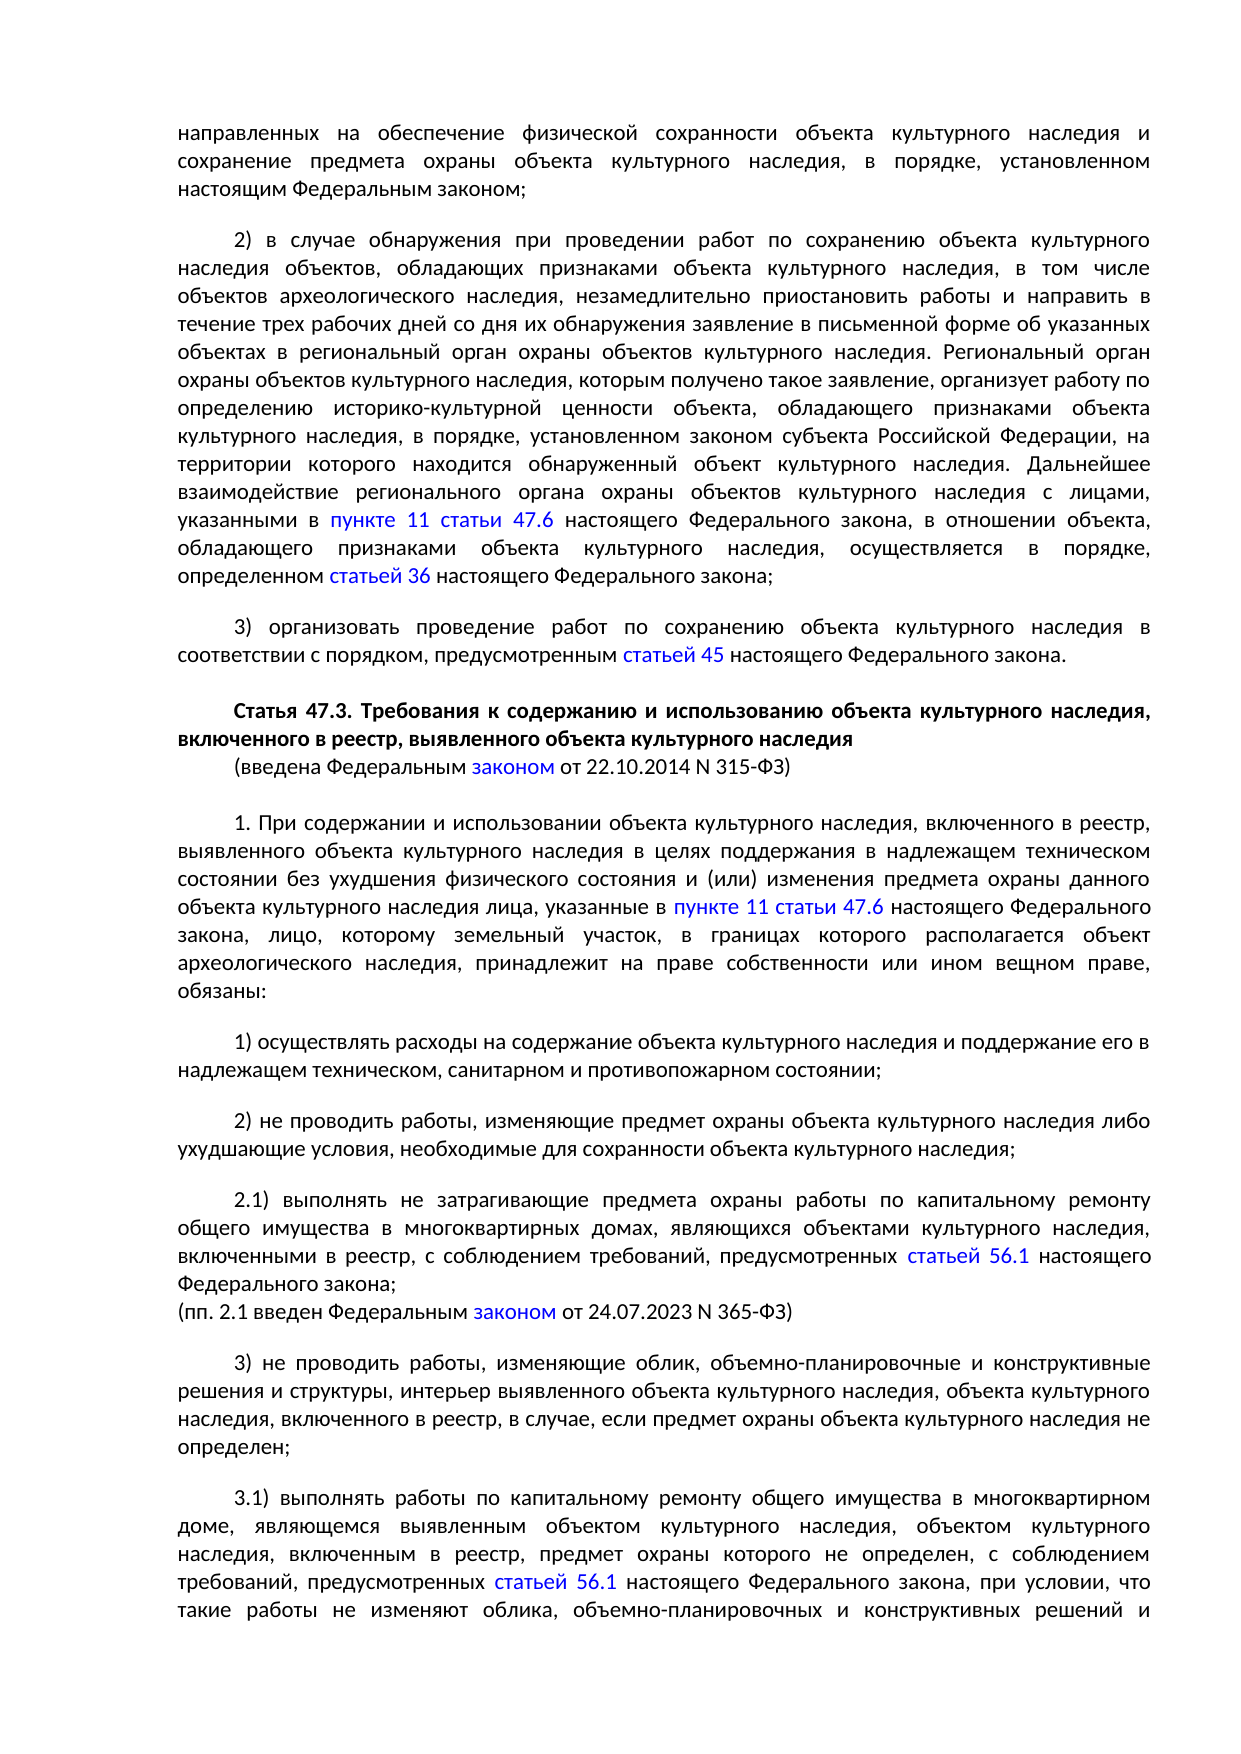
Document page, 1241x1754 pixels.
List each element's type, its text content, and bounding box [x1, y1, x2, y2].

text 1. При содержании и использовании объекта культурного наследия, включенного в реестр, выявленного объекта культурного наследия в целях поддержания в надлежащем техническом состоянии без ухудшения физического состояния и (или) изменения предмета охраны данного объекта культурного наследия лица, указанные в пункте 11 статьи 47.6 настоящего Федерального закона, лицо, которому земельный участок, в границах которого располагается объект археологического наследия, принадлежит на праве собственности или ином вещном праве, обязаны: [177, 808, 1152, 1004]
text (введена Федеральным законом от 22.10.2014 N 315-ФЗ) [177, 752, 1152, 780]
text (пп. 2.1 введен Федеральным законом от 24.07.2023 N 365-ФЗ) [177, 1297, 1152, 1326]
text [177, 118, 1152, 202]
text 2) в случае обнаружения при проведении работ по сохранению объекта культурного наследия объектов, обладающих признаками объекта культурного наследия, в том числе объектов археологического наследия, незамедлительно приостановить работы и направить в течение трех рабочих дней со дня их обнаружения заявление в письменной форме об указанных объектах в региональный орган охраны объектов культурного наследия. Региональный орган охраны объектов культурного наследия, которым получено такое заявление, организует работу по определению историко-культурной ценности объекта, обладающего признаками объекта культурного наследия, в порядке, установленном законом субъекта Российской Федерации, на территории которого находится обнаруженный объект культурного наследия. Дальнейшее взаимодействие регионального органа охраны объектов культурного наследия с лицами, указанными в пункте 11 статьи 47.6 настоящего Федерального закона, в отношении объекта, обладающего признаками объекта культурного наследия, осуществляется в порядке, определенном статьей 36 настоящего Федерального закона; [177, 225, 1152, 589]
text 2.1) выполнять не затрагивающие предмета охраны работы по капитальному ремонту общего имущества в многоквартирных домах, являющихся объектами культурного наследия, включенными в реестр, с соблюдением требований, предусмотренных статьей 56.1 настоящего Федерального закона; [177, 1185, 1152, 1297]
text 3) не проводить работы, изменяющие облик, объемно-планировочные и конструктивные решения и структуры, интерьер выявленного объекта культурного наследия, объекта культурного наследия, включенного в реестр, в случае, если предмет охраны объекта культурного наследия не определен; [177, 1348, 1152, 1461]
title Статья 47.3. Требования к содержанию и использованию объекта культурного наследия, включенного в реестр, выявленного объекта культурного наследия [177, 696, 1152, 752]
text 3) организовать проведение работ по сохранению объекта культурного наследия в соответствии с порядком, предусмотренным статьей 45 настоящего Федерального закона. [177, 612, 1152, 668]
text 1) осуществлять расходы на содержание объекта культурного наследия и поддержание его в надлежащем техническом, санитарном и противопожарном состоянии; [177, 1027, 1152, 1083]
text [177, 1483, 1152, 1623]
text 2) не проводить работы, изменяющие предмет охраны объекта культурного наследия либо ухудшающие условия, необходимые для сохранности объекта культурного наследия; [177, 1106, 1152, 1162]
